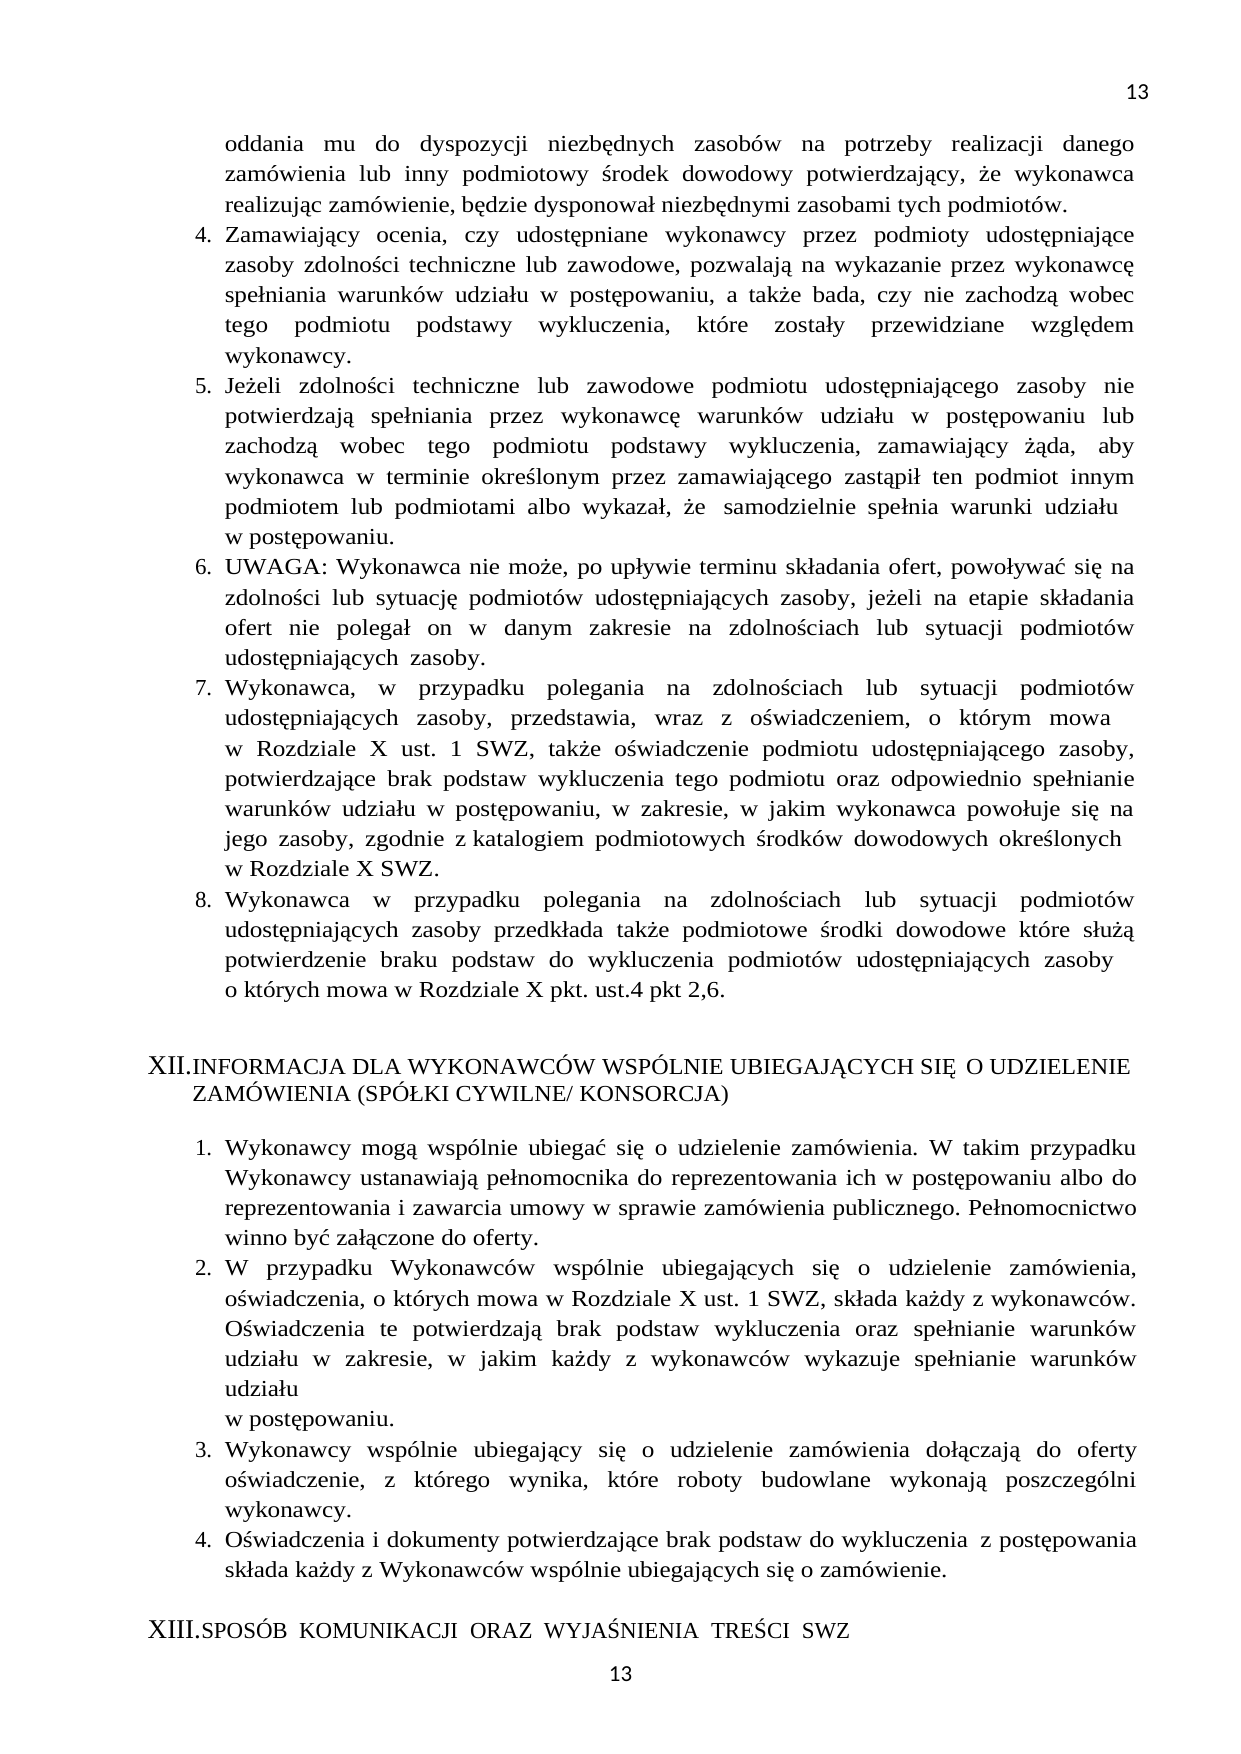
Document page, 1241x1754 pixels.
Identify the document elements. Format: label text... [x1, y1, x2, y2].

list Wykonawcy mogą wspólnie ubiegać się o udzielenie zamówienia. W takim przypadku Wykonawcy ustanawiają pełnomocnika do reprezentowania ich w postępowaniu albo do reprezentowania i zawarcia umowy w sprawie zamówienia publicznego. Pełnomocnictwo winno być załączone do oferty. [195, 1133, 1137, 1251]
list Zamawiający ocenia, czy udostępniane wykonawcy przez podmioty udostępniające zasoby zdolności techniczne lub zawodowe, pozwalają na wykazanie przez wykonawcę spełniania warunków udziału w postępowaniu, a także bada, czy nie zachodzą wobec tego podmiotu podstawy wykluczenia, które zostały przewidziane względem wykonawcy. [195, 221, 1134, 368]
list Wykonawca w przypadku polegania na zdolnościach lub sytuacji podmiotów udostępniających zasoby przedkłada także podmiotowe środki dowodowe które służą potwierdzenie braku podstaw do wykluczenia podmiotów udostępniających zasoby o których mowa w Rozdziale X pkt. ust.4 pkt 2,6. [195, 886, 1134, 1002]
list Oświadczenia i dokumenty potwierdzające brak podstaw do wykluczenia z postępowania składa każdy z Wykonawców wspólnie ubiegających się o zamówienie. [195, 1526, 1137, 1583]
list W przypadku Wykonawców wspólnie ubiegających się o udzielenie zamówienia, oświadczenia, o których mowa w Rozdziale X ust. 1 SWZ, składa każdy z wykonawców. Oświadczenia te potwierdzają brak podstaw wykluczenia oraz spełnianie warunków udziału w zakresie, w jakim każdy z wykonawców wykazuje spełnianie warunków udziału w postępowaniu. [195, 1254, 1137, 1432]
list Wykonawca, w przypadku polegania na zdolnościach lub sytuacji podmiotów udostępniających zasoby, przedstawia, wraz z oświadczeniem, o którym mowa w Rozdziale X ust. 1 SWZ, także oświadczenie podmiotu udostępniającego zasoby, potwierdzające brak podstaw wykluczenia tego podmiotu oraz odpowiednio spełnianie warunków udziału w postępowaniu, w zakresie, w jakim wykonawca powołuje się na jego zasoby, zgodnie z katalogiem podmiotowych środków dowodowych określonych w Rozdziale X SWZ. [195, 674, 1134, 882]
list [195, 130, 1134, 217]
subtitle SPOSÓB KOMUNIKACJI ORAZ WYJAŚNIENIA TREŚCI SWZ [147, 1613, 1148, 1645]
subtitle INFORMACJA DLA WYKONAWCÓW WSPÓLNIE UBIEGAJĄCYCH SIĘ O UDZIELENIE ZAMÓWIENIA (SPÓŁKI CYWILNE/ KONSORCJA) [147, 1049, 1136, 1106]
list UWAGA: Wykonawca nie może, po upływie terminu składania ofert, powoływać się na zdolności lub sytuację podmiotów udostępniających zasoby, jeżeli na etapie składania ofert nie polegał on w danym zakresie na zdolnościach lub sytuacji podmiotów udostępniających zasoby. [195, 553, 1134, 670]
list Wykonawcy wspólnie ubiegający się o udzielenie zamówienia dołączają do oferty oświadczenie, z którego wynika, które roboty budowlane wykonają poszczególni wykonawcy. [195, 1436, 1137, 1522]
list Jeżeli zdolności techniczne lub zawodowe podmiotu udostępniającego zasoby nie potwierdzają spełniania przez wykonawcę warunków udziału w postępowaniu lub zachodzą wobec tego podmiotu podstawy wykluczenia, zamawiający żąda, aby wykonawca w terminie określonym przez zamawiającego zastąpił ten podmiot innym podmiotem lub podmiotami albo wykazał, że samodzielnie spełnia warunki udziału w postępowaniu. [195, 372, 1134, 549]
